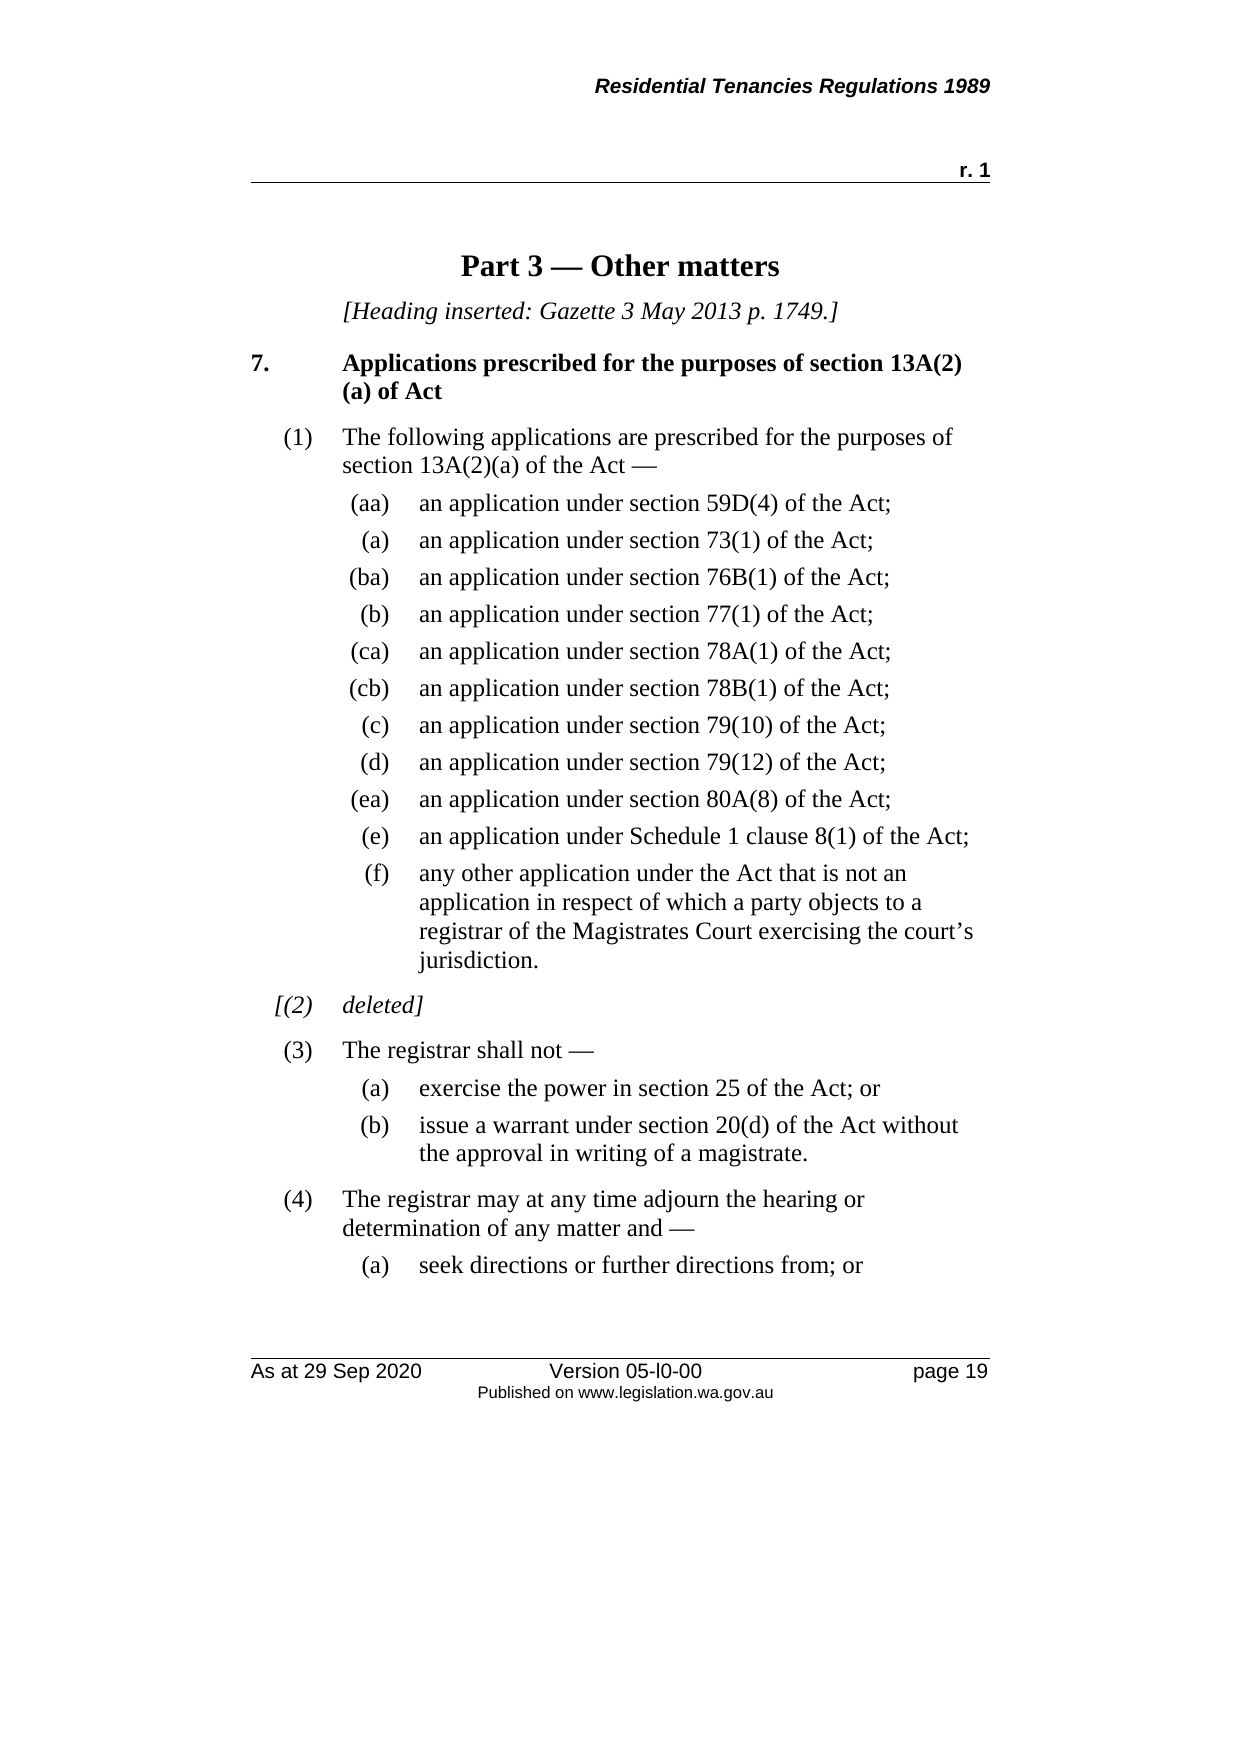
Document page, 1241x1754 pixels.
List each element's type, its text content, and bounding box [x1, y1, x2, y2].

subtitle [Heading inserted: Gazette 3 May 2013 p. 1749.] [251, 296, 990, 325]
text (a) seek directions or further directions from; or [251, 1250, 990, 1278]
text (d) an application under section 79(12) of the Act; [251, 747, 990, 776]
text (1) The following applications are prescribed for the purposes of section 13A(2)(a) of the Act — [251, 422, 990, 479]
text (a) exercise the power in section 25 of the Act; or [251, 1073, 990, 1101]
text (aa) an application under section 59D(4) of the Act; [251, 488, 990, 516]
text (c) an application under section 79(10) of the Act; [251, 710, 990, 739]
text (b) an application under section 77(1) of the Act; [251, 599, 990, 628]
text [(2) deleted] [251, 990, 990, 1019]
text (e) an application under Schedule 1 clause 8(1) of the Act; [251, 821, 990, 850]
text (3) The registrar shall not — [251, 1036, 990, 1064]
text (ca) an application under section 78A(1) of the Act; [251, 636, 990, 665]
subtitle Part 3 — Other matters [251, 247, 990, 283]
text (f) any other application under the Act that is not an application in respect of which a party objects to a registrar of the Magistrates Court exercising the court’s jurisdiction. [251, 858, 990, 973]
text (b) issue a warrant under section 20(d) of the Act without the approval in writing of a magistrate. [251, 1110, 990, 1167]
text (ba) an application under section 76B(1) of the Act; [251, 562, 990, 591]
subtitle 7. Applications prescribed for the purposes of section 13A(2)(a) of Act [251, 348, 990, 405]
text (4) The registrar may at any time adjourn the hearing or determination of any matter and — [251, 1184, 990, 1241]
text (ea) an application under section 80A(8) of the Act; [251, 784, 990, 813]
text (a) an application under section 73(1) of the Act; [251, 525, 990, 553]
text (cb) an application under section 78B(1) of the Act; [251, 673, 990, 702]
